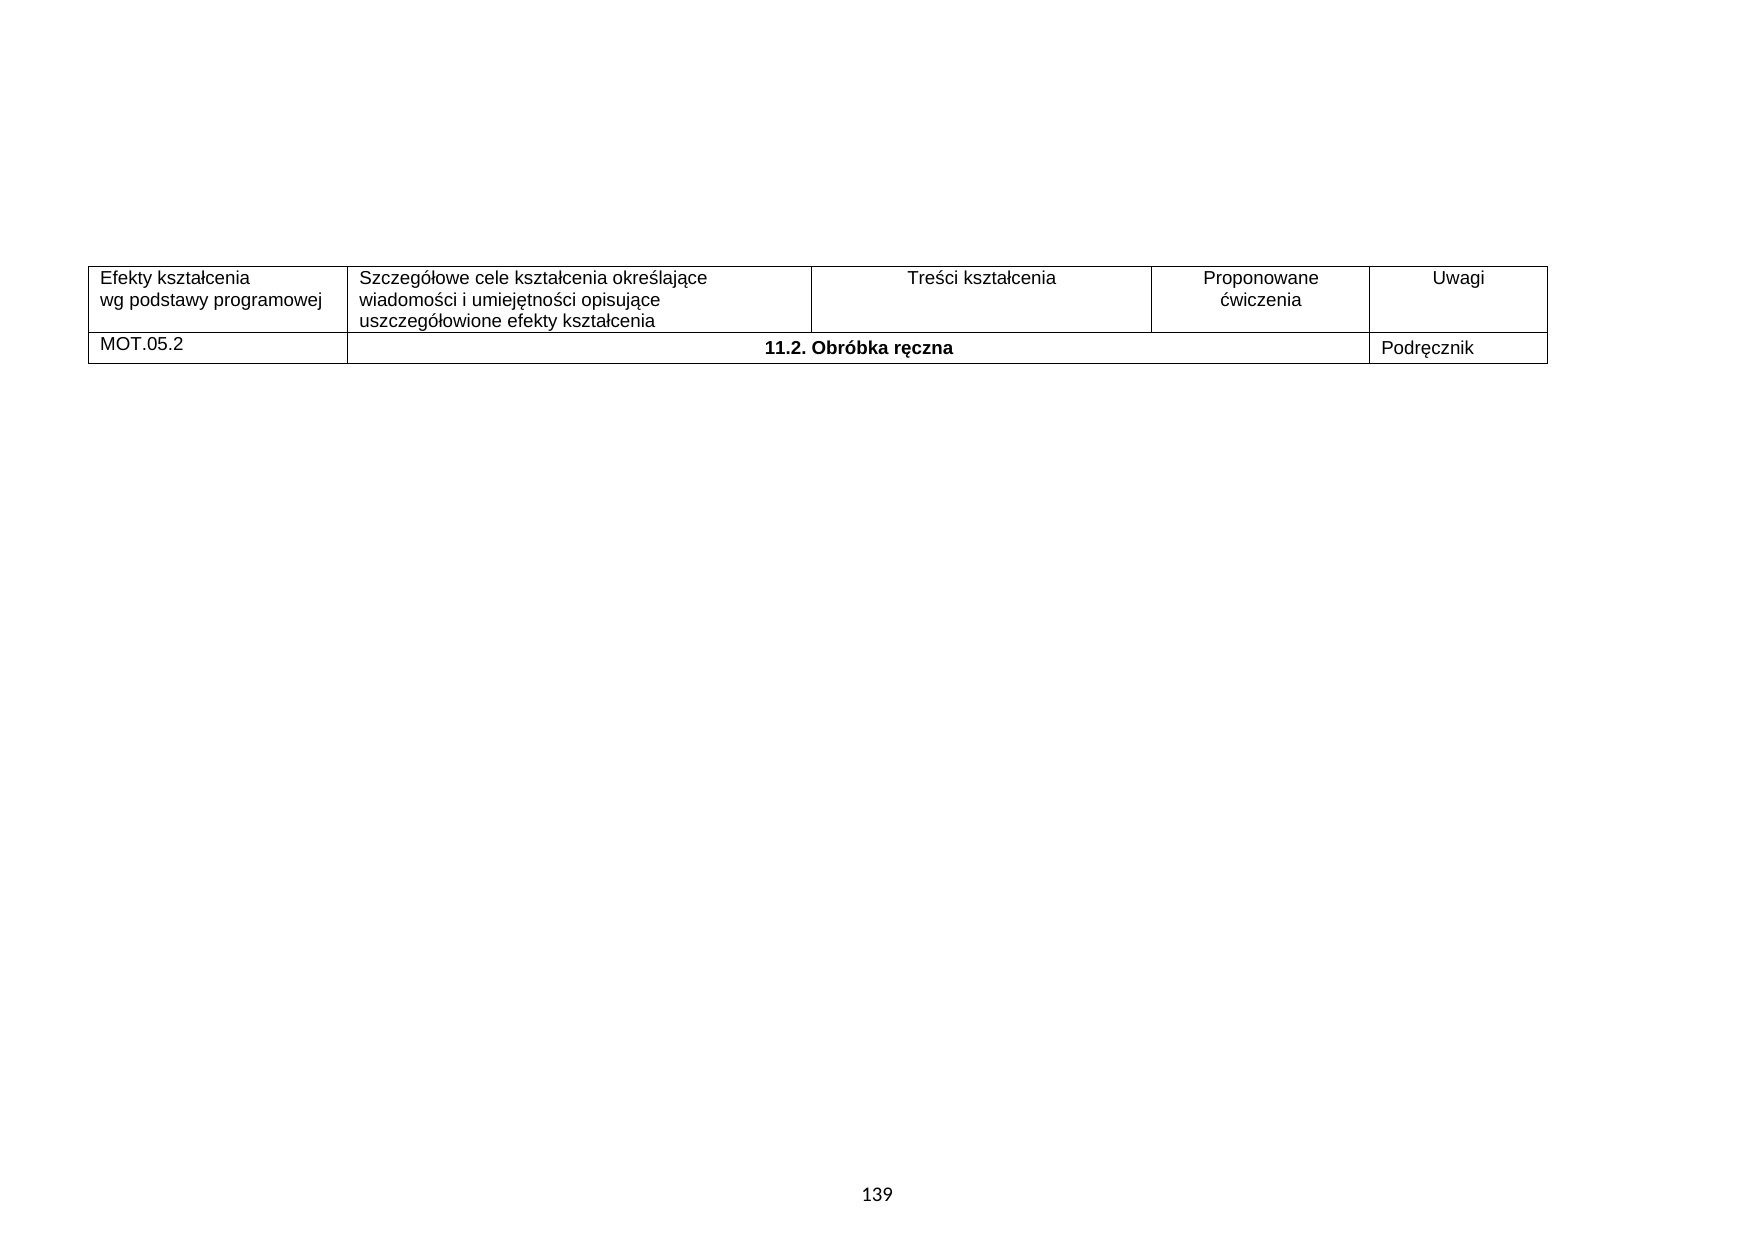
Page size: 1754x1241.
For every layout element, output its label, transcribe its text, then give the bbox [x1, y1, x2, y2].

table_header Proponowane ćwiczenia [1152, 267, 1369, 332]
table_cell 11.2. Obróbka ręczna [348, 333, 1369, 363]
table_header Efekty kształcenia wg podstawy programowej [89, 267, 347, 332]
table_header Szczegółowe cele kształcenia określające wiadomości i umiejętności opisujące uszczegółowione efekty kształcenia [348, 267, 811, 332]
table_header Treści kształcenia [812, 267, 1151, 332]
table_header Uwagi [1370, 267, 1547, 332]
